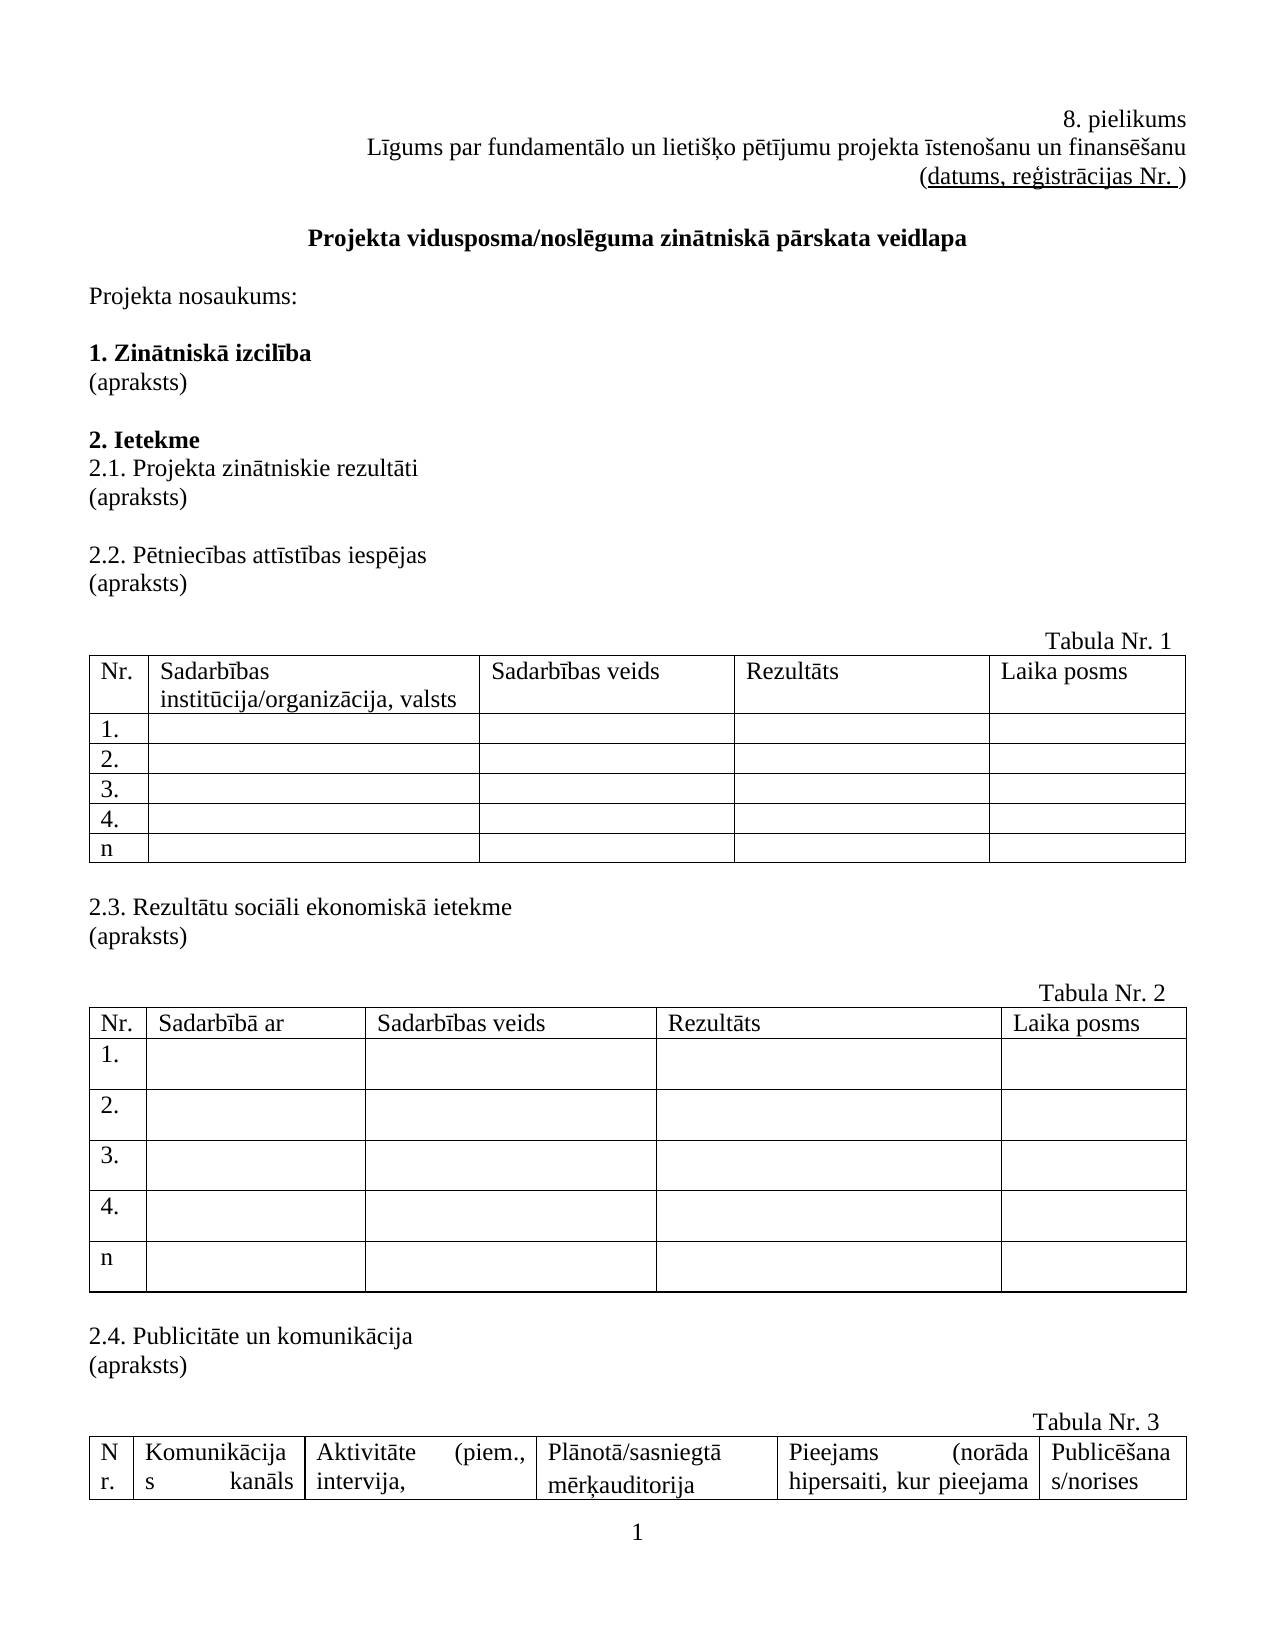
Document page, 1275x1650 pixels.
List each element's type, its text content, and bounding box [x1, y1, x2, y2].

table_cell [147, 1191, 365, 1241]
table_cell n [90, 834, 148, 862]
text (apraksts) [89, 921, 1186, 949]
table_cell [147, 1141, 365, 1190]
table_cell 3. [90, 774, 148, 803]
text 2.2. Pētniecības attīstības iespējas [89, 540, 1186, 568]
text Tabula Nr. 1 [89, 626, 1186, 655]
text 2.4. Publicitāte un komunikācija [89, 1321, 1186, 1350]
table_cell [147, 1039, 365, 1089]
table_cell [657, 1090, 1001, 1139]
table_cell [735, 804, 989, 832]
table_header Nr. [90, 1437, 133, 1499]
table_header Laika posms [990, 656, 1185, 713]
table_cell [149, 774, 479, 803]
table_cell [990, 804, 1185, 832]
text (apraksts) [89, 1350, 1186, 1379]
table_header Rezultāts [657, 1008, 1001, 1038]
text 1. Zinātniskā izcilība [89, 338, 1186, 367]
text 2.1. Projekta zinātniskie rezultāti [89, 453, 1186, 482]
text 2. Ietekme [89, 425, 1186, 453]
table_cell [366, 1141, 656, 1190]
table_cell n [90, 1242, 146, 1291]
table_header Nr. [90, 656, 148, 713]
text (apraksts) [89, 367, 1186, 396]
table_cell [149, 834, 479, 862]
table_cell 2. [90, 1090, 146, 1139]
table_header Laika posms [1002, 1008, 1186, 1038]
table_cell 3. [90, 1141, 146, 1190]
text 2.3. Rezultātu sociāli ekonomiskā ietekme [89, 892, 1186, 921]
table_cell [735, 714, 989, 743]
table_cell [1002, 1090, 1186, 1139]
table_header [306, 1437, 536, 1499]
table_cell [1002, 1191, 1186, 1241]
table_cell 2. [90, 744, 148, 773]
table_cell [990, 714, 1185, 743]
table_cell [366, 1242, 656, 1291]
text Projekta vidusposma/noslēguma zinātniskā pārskata veidlapa [89, 223, 1186, 252]
table_header Rezultāts [735, 656, 989, 713]
table_header Nr. [90, 1008, 146, 1038]
text 8. pielikums [89, 104, 1186, 132]
table_cell [149, 744, 479, 773]
table_header Sadarbības veids [480, 656, 734, 713]
table_cell 1. [90, 1039, 146, 1089]
table_cell [990, 774, 1185, 803]
table_cell [1002, 1039, 1186, 1089]
text (apraksts) [89, 568, 1186, 597]
table_cell [990, 834, 1185, 862]
table_cell 4. [90, 1191, 146, 1241]
table_cell [149, 714, 479, 743]
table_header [1040, 1437, 1186, 1499]
table_cell [480, 804, 734, 832]
table_cell [480, 714, 734, 743]
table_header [134, 1437, 304, 1499]
table_cell [1002, 1242, 1186, 1291]
table_cell [735, 774, 989, 803]
text (datums, reģistrācijas Nr. ) [89, 161, 1186, 190]
text (apraksts) [89, 482, 1186, 511]
table_cell [735, 834, 989, 862]
table_cell [657, 1039, 1001, 1089]
table_cell [366, 1090, 656, 1139]
table_cell [1002, 1141, 1186, 1190]
table_cell [366, 1039, 656, 1089]
text Projekta nosaukums: [89, 281, 1186, 310]
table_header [537, 1437, 777, 1499]
table_cell [735, 744, 989, 773]
table_cell [657, 1242, 1001, 1291]
table_cell [366, 1191, 656, 1241]
text Tabula Nr. 3 [89, 1407, 1186, 1436]
table_cell [480, 744, 734, 773]
table_cell [149, 804, 479, 832]
table_header Sadarbības institūcija/organizācija, valsts [149, 656, 479, 713]
table_cell [657, 1191, 1001, 1241]
text Tabula Nr. 2 [89, 978, 1186, 1007]
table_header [778, 1437, 1039, 1499]
table_cell [147, 1242, 365, 1291]
table_header Sadarbībā ar [147, 1008, 365, 1038]
table_cell [147, 1090, 365, 1139]
table_cell 1. [90, 714, 148, 743]
table_cell [480, 774, 734, 803]
text Līgums par fundamentālo un lietišķo pētījumu projekta īstenošanu un finansēšanu [89, 132, 1186, 161]
table_cell 4. [90, 804, 148, 832]
table_cell [480, 834, 734, 862]
table_cell [990, 744, 1185, 773]
table_header Sadarbības veids [366, 1008, 656, 1038]
table_cell [657, 1141, 1001, 1190]
